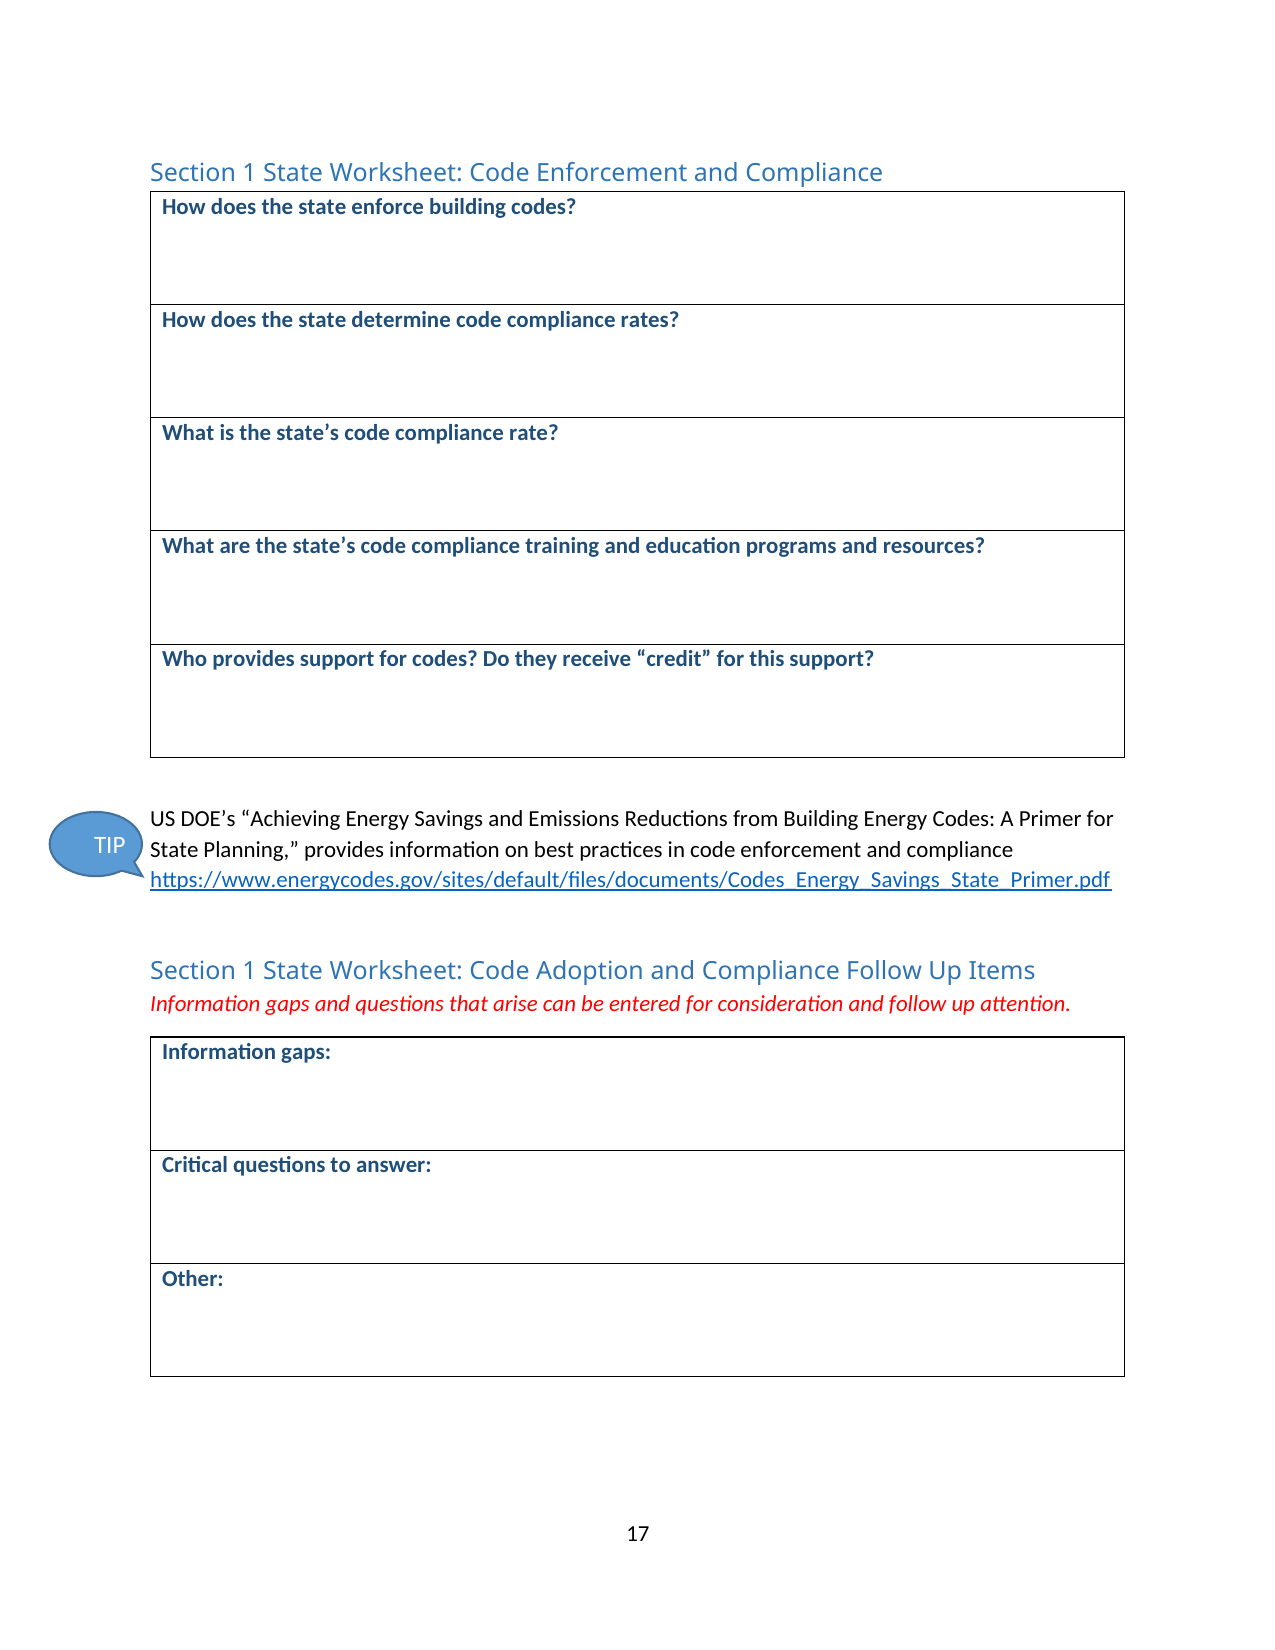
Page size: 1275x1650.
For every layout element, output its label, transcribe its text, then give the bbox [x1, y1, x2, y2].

subtitle Section 1 State Worksheet: Code Adoption and Compliance Follow Up Items [150, 953, 1125, 987]
table_cell How does the state determine code compliance rates? [151, 305, 1124, 417]
table_cell Other: [151, 1264, 1124, 1376]
table_cell Critical questions to answer: [151, 1151, 1124, 1263]
table_cell What is the state’s code compliance rate? [151, 418, 1124, 530]
text US DOE’s “Achieving Energy Savings and Emissions Reductions from Building Energy Codes: A Primer for State Planning,” provides information on best practices in code enforcement and compliance https://www.energycodes.gov/sites/default/files/documents/Codes_Energy_Savings_State_Primer.pdf [150, 804, 1125, 893]
table_header How does the state enforce building codes? [151, 192, 1124, 304]
table_cell What are the state’s code compliance training and education programs and resources? [151, 531, 1124, 643]
table_header Information gaps: [151, 1038, 1124, 1149]
table_cell Who provides support for codes? Do they receive “credit” for this support? [151, 645, 1124, 757]
subtitle Section 1 State Worksheet: Code Enforcement and Compliance [150, 154, 1125, 188]
text Information gaps and questions that arise can be entered for consideration and follow up attention. [150, 989, 1125, 1017]
